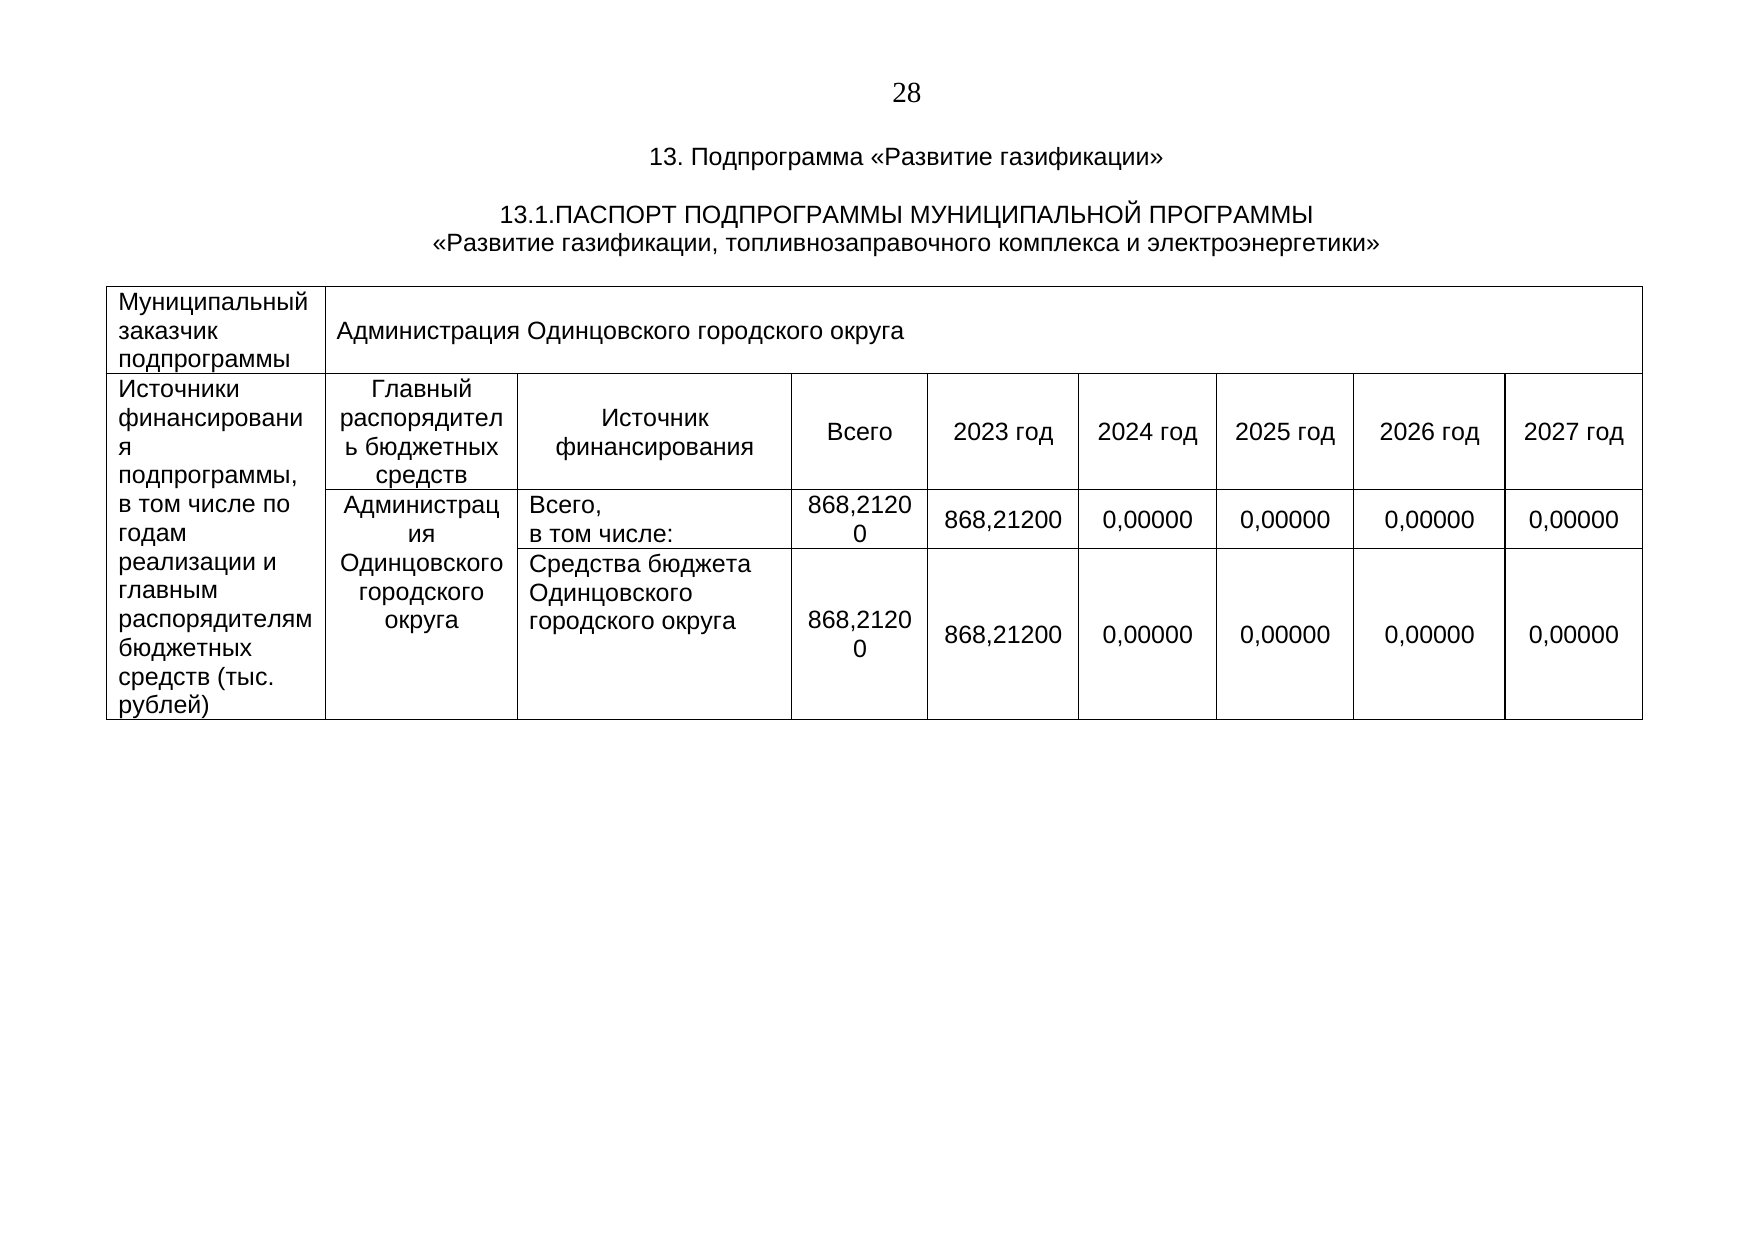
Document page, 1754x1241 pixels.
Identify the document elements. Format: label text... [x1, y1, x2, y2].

table_cell Всего, в том числе: [518, 490, 791, 548]
table_cell Главный распорядитель бюджетных средств [326, 374, 517, 489]
table_cell 0,00000 [1354, 490, 1504, 548]
table_cell Администрация Одинцовского городского округа [326, 490, 517, 719]
table_cell 0,00000 [1506, 490, 1642, 548]
table_cell 0,00000 [1217, 549, 1353, 719]
table_cell 2026 год [1354, 374, 1504, 489]
table_cell 0,00000 [1217, 490, 1353, 548]
table_cell 868,21200 [792, 490, 927, 548]
table_cell 2023 год [928, 374, 1078, 489]
text 13. Подпрограмма «Развитие газификации» [118, 142, 1695, 171]
table_cell 868,21200 [792, 549, 927, 719]
table_cell 2025 год [1217, 374, 1353, 489]
table_cell 0,00000 [1079, 549, 1216, 719]
table_header Администрация Одинцовского городского округа [326, 287, 1642, 373]
table_cell 0,00000 [1354, 549, 1504, 719]
table_cell Источник финансирования [518, 374, 791, 489]
table_cell 2027 год [1506, 374, 1642, 489]
text 13.1.ПАСПОРТ ПОДПРОГРАММЫ МУНИЦИПАЛЬНОЙ ПРОГРАММЫ [118, 199, 1695, 228]
table_cell 0,00000 [1506, 549, 1642, 719]
table_cell 0,00000 [1079, 490, 1216, 548]
table_cell Источники финансирования подпрограммы, в том числе по годам реализации и главным распорядителям бюджетных средств (тыс. рублей) [107, 374, 325, 719]
table_cell 2024 год [1079, 374, 1216, 489]
table_cell Средства бюджета Одинцовского городского округа [518, 549, 791, 719]
table_cell 868,21200 [928, 490, 1078, 548]
text «Развитие газификации, топливнозаправочного комплекса и электроэнергетики» [118, 228, 1695, 257]
table_header Муниципальный заказчик подпрограммы [107, 287, 325, 373]
table_cell Всего [792, 374, 927, 489]
table_cell 868,21200 [928, 549, 1078, 719]
